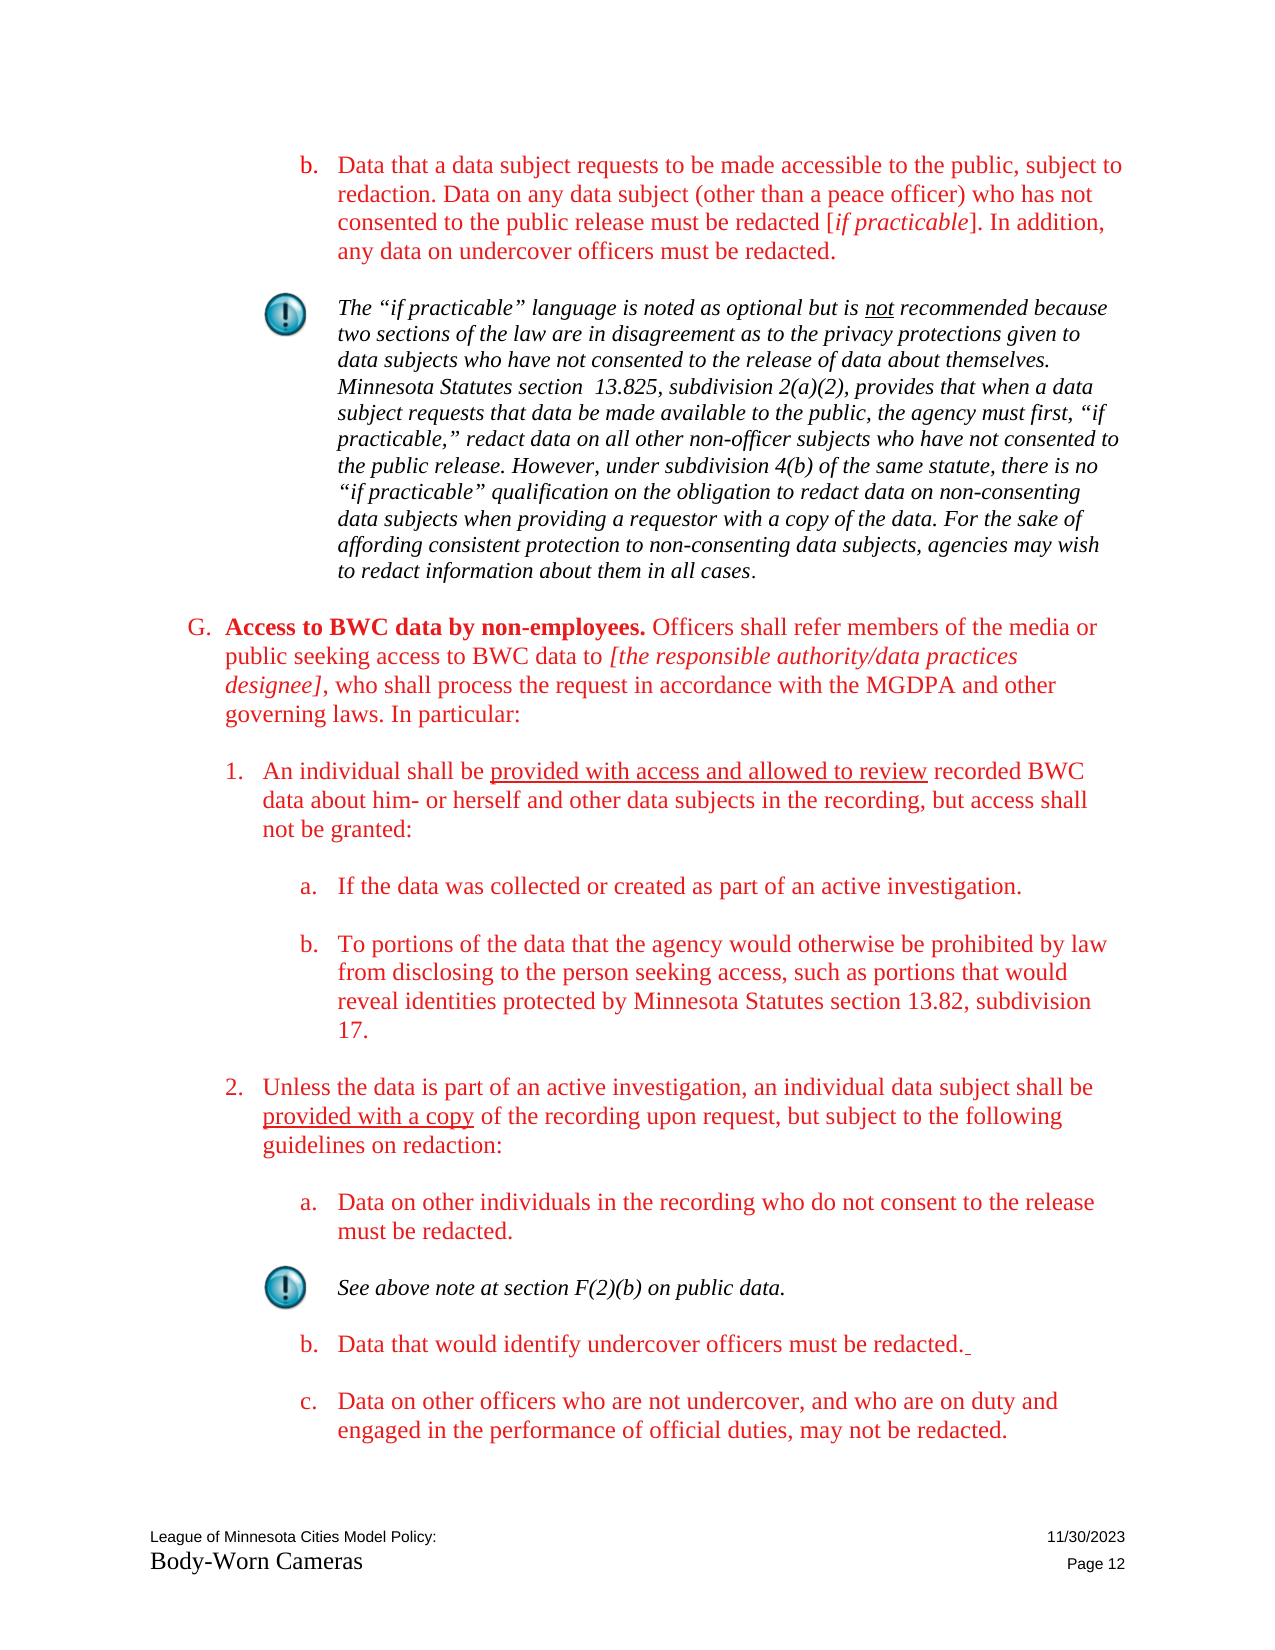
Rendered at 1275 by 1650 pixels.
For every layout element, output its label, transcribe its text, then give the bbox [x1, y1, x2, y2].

list Data that a data subject requests to be made accessible to the public, subject to redaction. Data on any data subject (other than a peace officer) who has not consented to the public release must be redacted [if practicable]. In addition, any data on undercover officers must be redacted. [300, 150, 1125, 265]
list Data on other individuals in the recording who do not consent to the release must be redacted. [300, 1187, 1125, 1245]
list Data that would identify undercover officers must be redacted. [300, 1329, 1125, 1357]
text See above note at section F(2)(b) on public data. [337, 1274, 1125, 1300]
list If the data was collected or created as part of an active investigation. [300, 871, 1125, 900]
list To portions of the data that the agency would otherwise be prohibited by law from disclosing to the person seeking access, such as portions that would reveal identities protected by Minnesota Statutes section 13.82, subdivision 17. [300, 929, 1125, 1044]
list Data on other officers who are not undercover, and who are on duty and engaged in the performance of official duties, may not be redacted. [300, 1386, 1125, 1444]
list Unless the data is part of an active investigation, an individual data subject shall be provided with a copy of the recording upon request, but subject to the following guidelines on redaction: [225, 1072, 1125, 1159]
picture [269, 1270, 302, 1304]
picture [292, 319, 306, 335]
picture [269, 297, 302, 331]
list An individual shall be provided with access and allowed to review recorded BWC data about him- or herself and other data subjects in the recording, but access shall not be granted: [225, 756, 1125, 842]
picture [262, 1265, 306, 1308]
picture [292, 1292, 306, 1308]
list Access to BWC data by non-employees. Officers shall refer members of the media or public seeking access to BWC data to [the responsible authority/data practices designee], who shall process the request in accordance with the MGDPA and other governing laws. In particular: [187, 612, 1125, 727]
text The “if practicable” language is noted as optional but is not recommended because two sections of the law are in disagreement as to the privacy protections given to data subjects who have not consented to the release of data about themselves. Minnesota Statutes section 13.825, subdivision 2(a)(2), provides that when a data subject requests that data be made available to the public, the agency must first, “if practicable,” redact data on all other non-officer subjects who have not consented to the public release. However, under subdivision 4(b) of the same statute, there is no “if practicable” qualification on the obligation to redact data on non-consenting data subjects when providing a requestor with a copy of the data. For the sake of affording consistent protection to non-consenting data subjects, agencies may wish to redact information about them in all cases. [337, 294, 1125, 584]
picture [262, 291, 306, 335]
